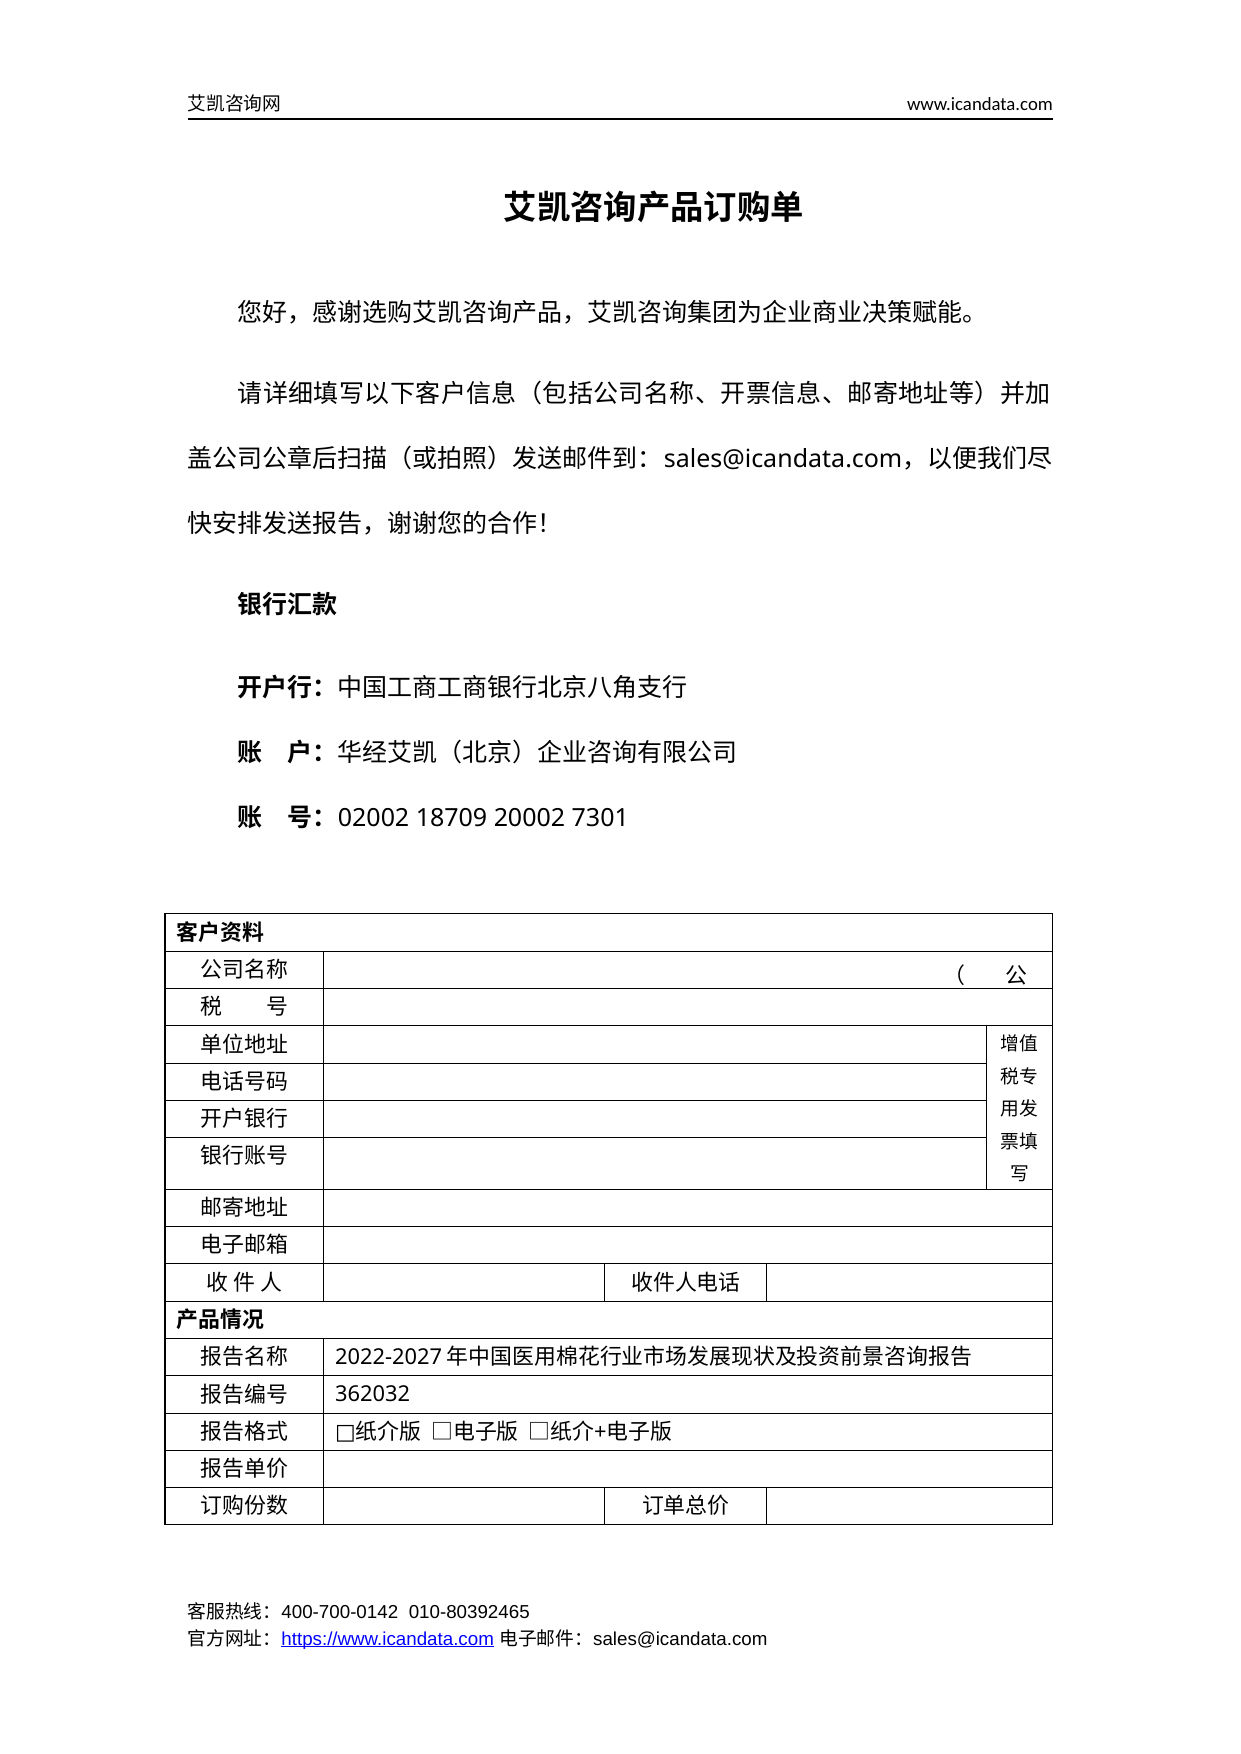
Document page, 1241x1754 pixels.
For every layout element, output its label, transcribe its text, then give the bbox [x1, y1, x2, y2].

table_cell [324, 1064, 986, 1100]
text 请详细填写以下客户信息（包括公司名称、开票信息、邮寄地址等）并加盖公司公章后扫描（或拍照）发送邮件到：sales@icandata.com，以便我们尽快安排发送报告，谢谢您的合作！ [187, 359, 1053, 554]
table_cell 电子邮箱 [166, 1227, 323, 1263]
table_cell 开户银行 [166, 1101, 323, 1137]
table_cell 电话号码 [166, 1064, 323, 1100]
table_cell 单位地址 [166, 1026, 323, 1062]
table_cell 公司名称 [166, 952, 323, 988]
table_cell 报告格式 [166, 1414, 323, 1450]
table_cell 银行账号 [166, 1138, 323, 1189]
table_cell 2022-2027年中国医用棉花行业市场发展现状及投资前景咨询报告 [324, 1339, 1052, 1375]
table_cell [324, 1451, 1052, 1487]
table_header 客户资料 [166, 914, 1052, 951]
table_cell [767, 1488, 1052, 1524]
table_cell 邮寄地址 [166, 1190, 323, 1226]
table_cell 收 件 人 [166, 1264, 323, 1301]
table_cell [324, 1026, 986, 1062]
table_cell □纸介版 □电子版 □纸介+电子版 [324, 1414, 1052, 1450]
text 账 号：02002 18709 20002 7301 [187, 783, 1053, 848]
table_cell [324, 1264, 604, 1301]
table_cell 362032 [324, 1376, 1052, 1412]
text 开户行：中国工商工商银行北京八角支行 [187, 653, 1053, 718]
table_cell 收件人电话 [605, 1264, 766, 1301]
table_cell [324, 1101, 986, 1137]
table_cell 报告单价 [166, 1451, 323, 1487]
table_cell [324, 1190, 1052, 1226]
text 您好，感谢选购艾凯咨询产品，艾凯咨询集团为企业商业决策赋能。 [187, 278, 1053, 343]
table_cell [767, 1264, 1052, 1301]
table_cell 税 号 [166, 989, 323, 1025]
table_cell [324, 1488, 604, 1524]
table_cell 订购份数 [166, 1488, 323, 1524]
table_cell [324, 989, 1052, 1025]
text 艾凯咨询产品订购单 [187, 172, 1053, 237]
table_cell 订单总价 [605, 1488, 766, 1524]
table_cell [324, 952, 1052, 988]
text 账 户：华经艾凯（北京）企业咨询有限公司 [187, 718, 1053, 783]
table_cell 增值税专用发票填写 [987, 1026, 1052, 1189]
table_cell 报告名称 [166, 1339, 323, 1375]
table_cell [324, 1138, 986, 1189]
table_cell 产品情况 [166, 1302, 1052, 1338]
text 银行汇款 [187, 570, 1053, 635]
table_cell [324, 1227, 1052, 1263]
table_cell 报告编号 [166, 1376, 323, 1412]
